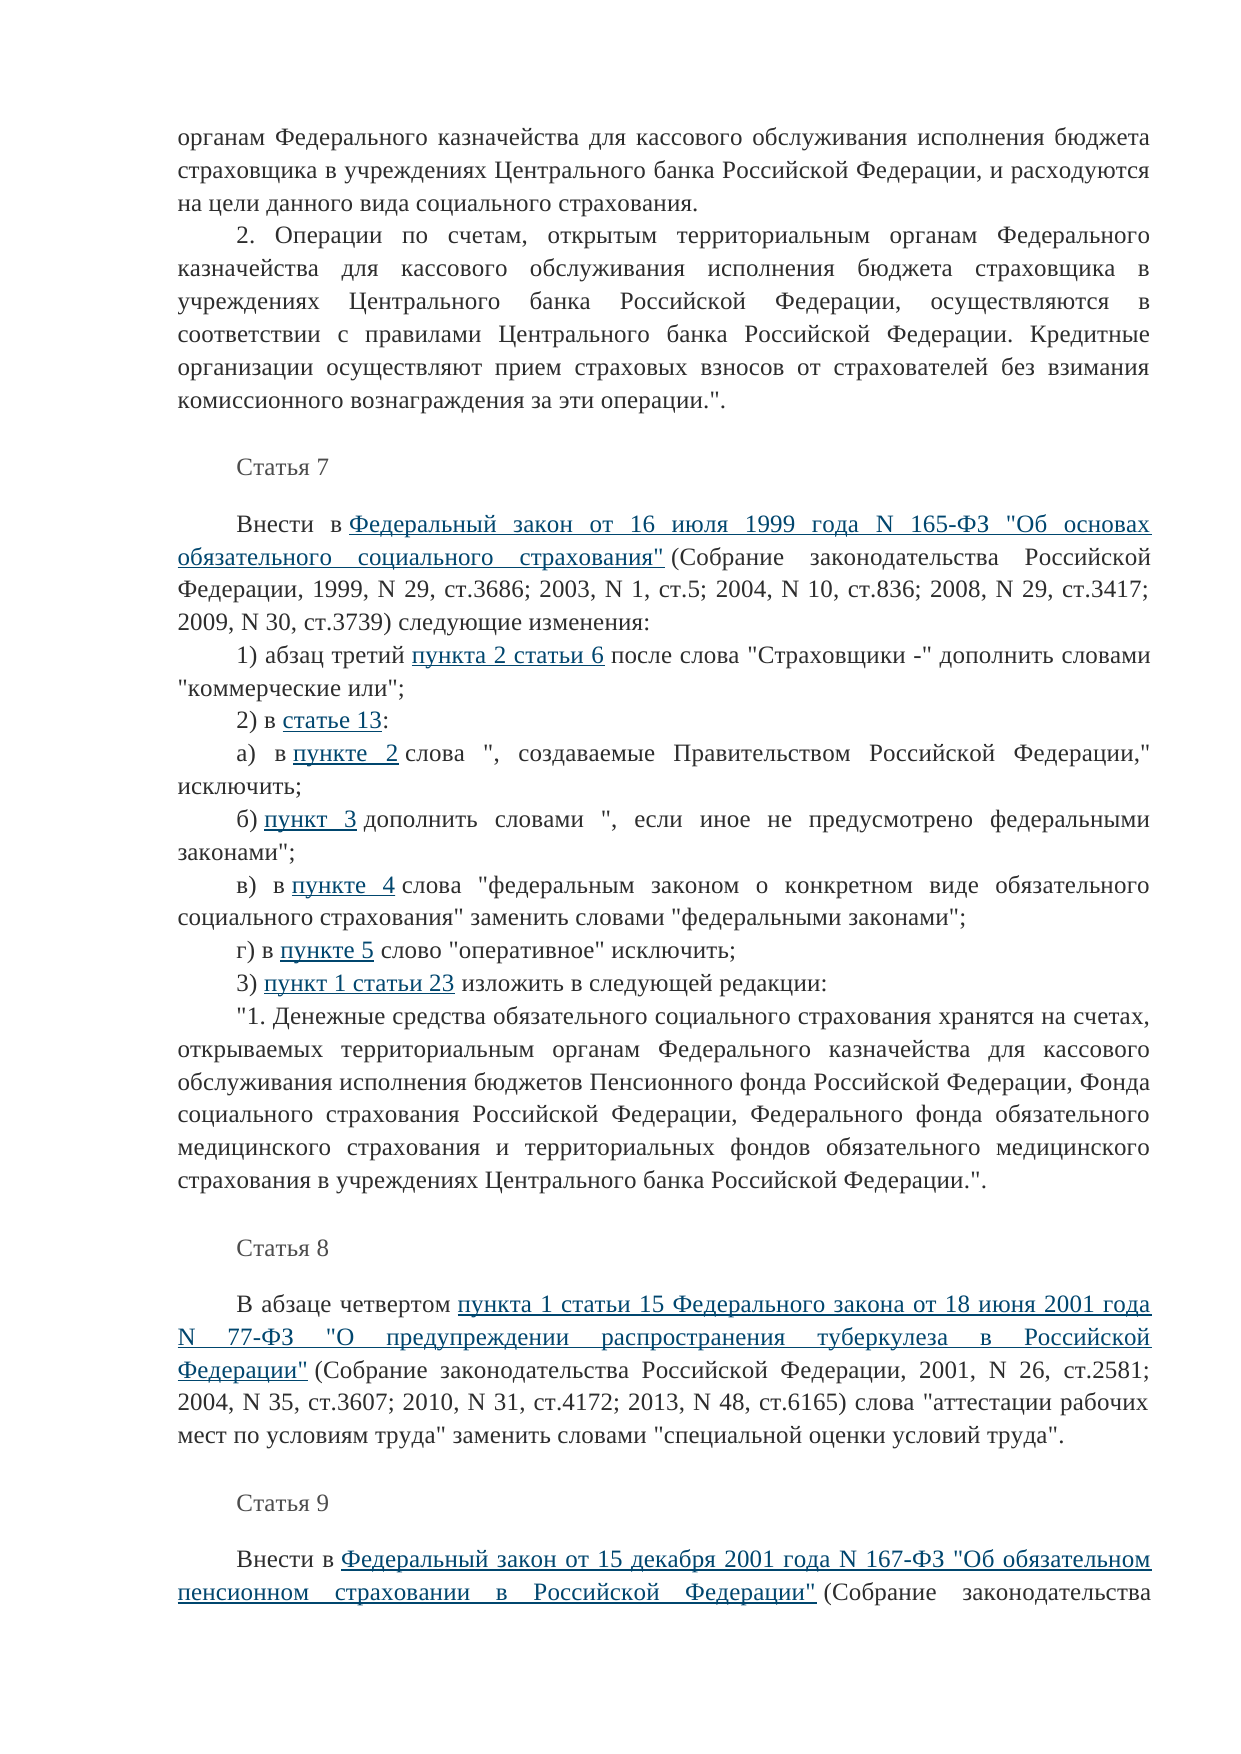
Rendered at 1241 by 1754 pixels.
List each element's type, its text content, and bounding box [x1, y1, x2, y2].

text в) в пункте 4 слова "федеральным законом о конкретном виде обязательного социального страхования" заменить словами "федеральными законами"; [177, 866, 1152, 931]
text "1. Денежные средства обязательного социального страхования хранятся на счетах, открываемых территориальным органам Федерального казначейства для кассового обслуживания исполнения бюджетов Пенсионного фонда Российской Федерации, Фонда социального страхования Российской Федерации, Федерального фонда обязательного медицинского страхования и территориальных фондов обязательного медицинского страхования в учреждениях Центрального банка Российской Федерации.". [177, 997, 1152, 1194]
text 3) пункт 1 статьи 23 изложить в следующей редакции: [177, 964, 1152, 997]
text 2. Операции по счетам, открытым территориальным органам Федерального казначейства для кассового обслуживания исполнения бюджета страховщика в учреждениях Центрального банка Российской Федерации, осуществляются в соответствии с правилами Центрального банка Российской Федерации. Кредитные организации осуществляют прием страховых взносов от страхователей без взимания комиссионного вознаграждения за эти операции.". [177, 217, 1152, 413]
text 1) абзац третий пункта 2 статьи 6 после слова "Страховщики -" дополнить словами "коммерческие или"; [177, 636, 1152, 702]
text В абзаце четвертом пункта 1 статьи 15 Федерального закона от 18 июня 2001 года N 77-ФЗ "О предупреждении распространения туберкулеза в Российской Федерации" (Собрание законодательства Российской Федерации, 2001, N 26, ст.2581; 2004, N 35, ст.3607; 2010, N 31, ст.4172; 2013, N 48, ст.6165) слова "аттестации рабочих мест по условиям труда" заменить словами "специальной оценки условий труда". [177, 1285, 1152, 1347]
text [177, 118, 1152, 217]
text Статья 8 [177, 1233, 1152, 1262]
text г) в пункте 5 слово "оперативное" исключить; [177, 931, 1152, 964]
text Внести в Федеральный закон от 16 июля 1999 года N 165-ФЗ "Об основах обязательного социального страхования" (Собрание законодательства Российской Федерации, 1999, N 29, ст.3686; 2003, N 1, ст.5; 2004, N 10, ст.836; 2008, N 29, ст.3417; 2009, N 30, ст.3739) следующие изменения: [177, 505, 1152, 636]
text Статья 7 [177, 452, 1152, 481]
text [177, 1540, 1152, 1606]
text а) в пункте 2 слова ", создаваемые Правительством Российской Федерации," исключить; [177, 734, 1152, 800]
text 2) в статье 13: [177, 702, 1152, 734]
text Статья 9 [177, 1488, 1152, 1517]
text б) пункт 3 дополнить словами ", если иное не предусмотрено федеральными законами"; [177, 800, 1152, 866]
text В абзаце четвертом пункта 1 статьи 15 Федерального закона от 18 июня 2001 года N 77-ФЗ "О предупреждении распространения туберкулеза в Российской Федерации" (Собрание законодательства Российской Федерации, 2001, N 26, ст.2581; 2004, N 35, ст.3607; 2010, N 31, ст.4172; 2013, N 48, ст.6165) слова "аттестации рабочих мест по условиям труда" заменить словами "специальной оценки условий труда". [177, 1348, 1152, 1449]
